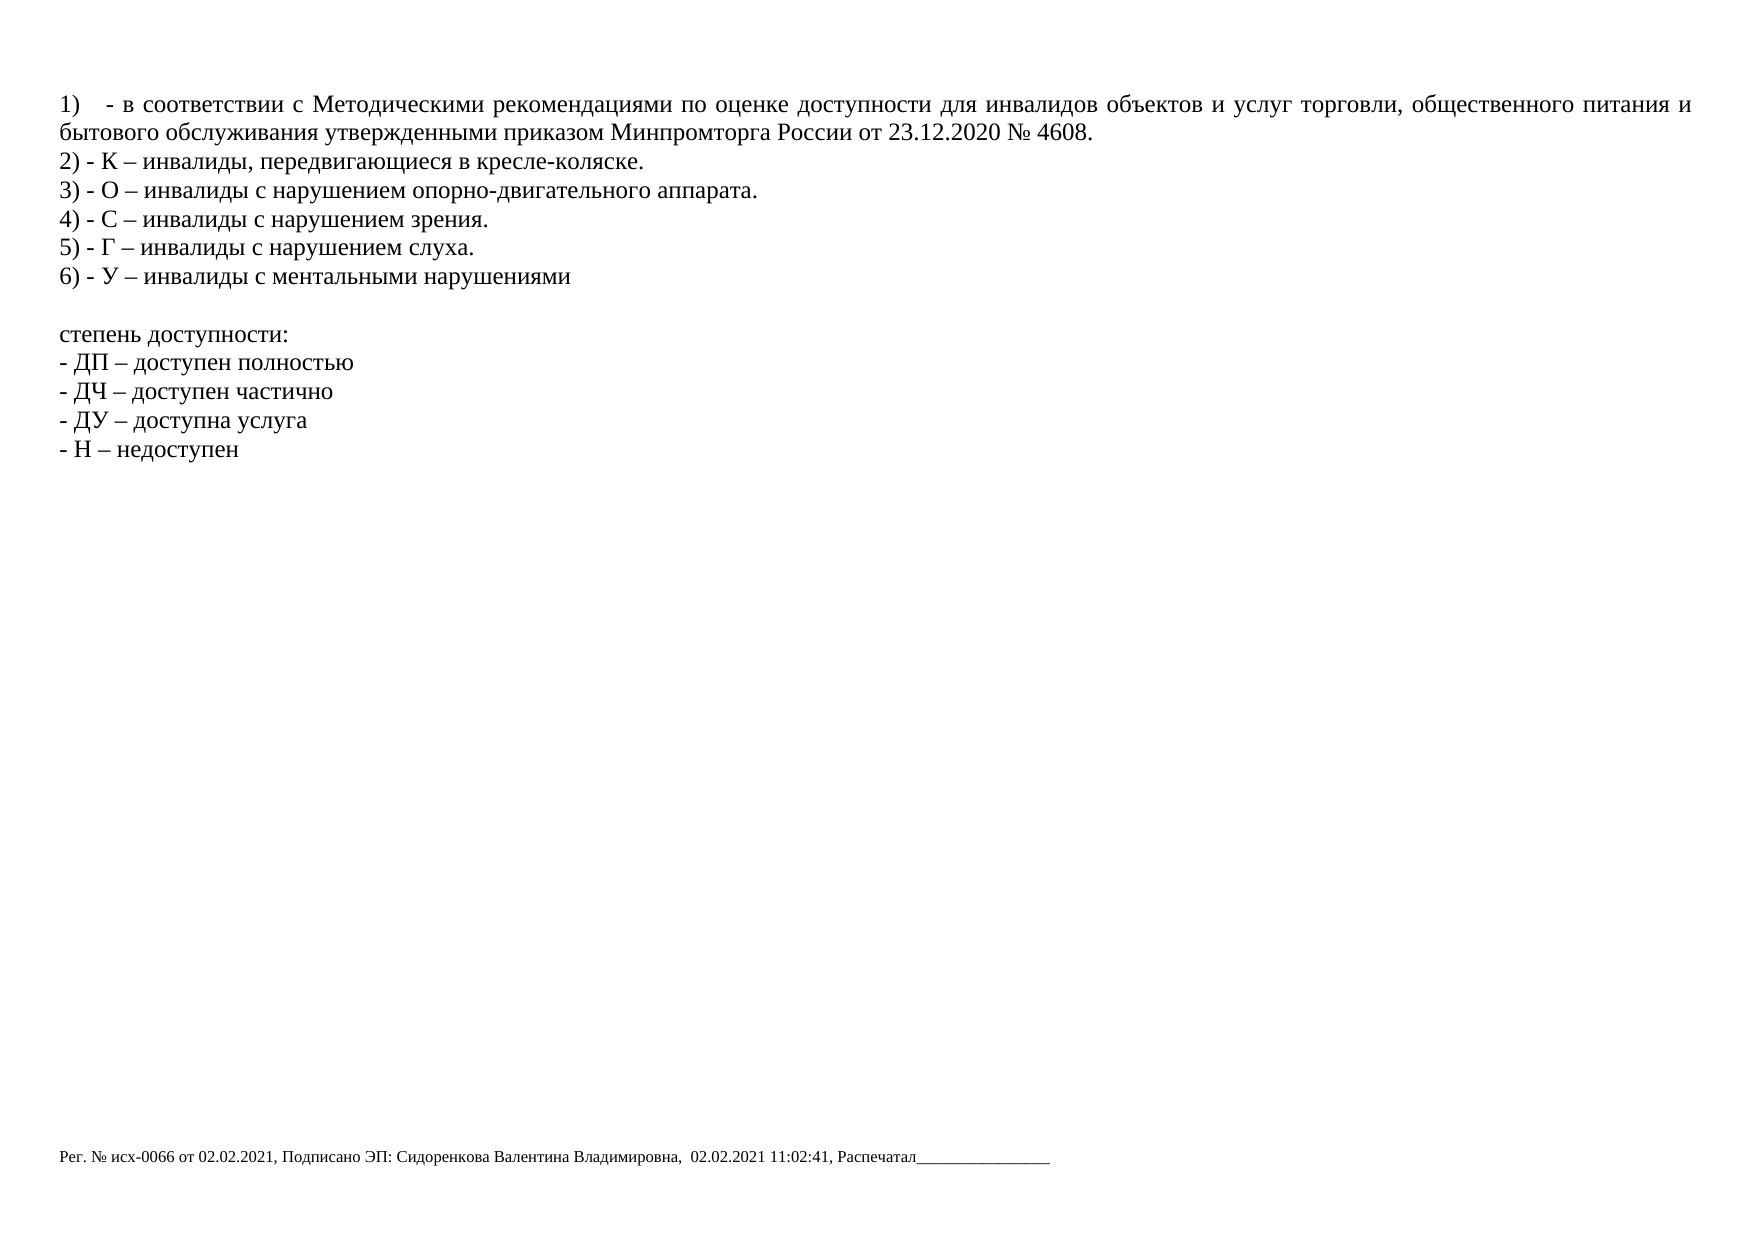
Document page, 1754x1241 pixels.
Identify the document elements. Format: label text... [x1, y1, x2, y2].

text 1) - в соответствии с Методическими рекомендациями по оценке доступности для инвалидов объектов и услуг торговли, общественного питания и бытового обслуживания утвержденными приказом Минпромторга России от 23.12.2020 № 4608. [59, 89, 1695, 146]
text - ДП – доступен полностью [59, 347, 1695, 376]
text 3) - О – инвалиды с нарушением опорно-двигательного аппарата. [59, 175, 1695, 204]
text - Н – недоступен [59, 434, 1695, 462]
text - ДЧ – доступен частично [59, 376, 1695, 405]
text 6) - У – инвалиды с ментальными нарушениями [59, 261, 1695, 290]
text - ДУ – доступна услуга [59, 405, 1695, 434]
text степень доступности: [59, 319, 1695, 347]
text 2) - К – инвалиды, передвигающиеся в кресле-коляске. [59, 146, 1695, 175]
text 5) - Г – инвалиды с нарушением слуха. [59, 232, 1695, 261]
text 4) - С – инвалиды с нарушением зрения. [59, 204, 1695, 232]
